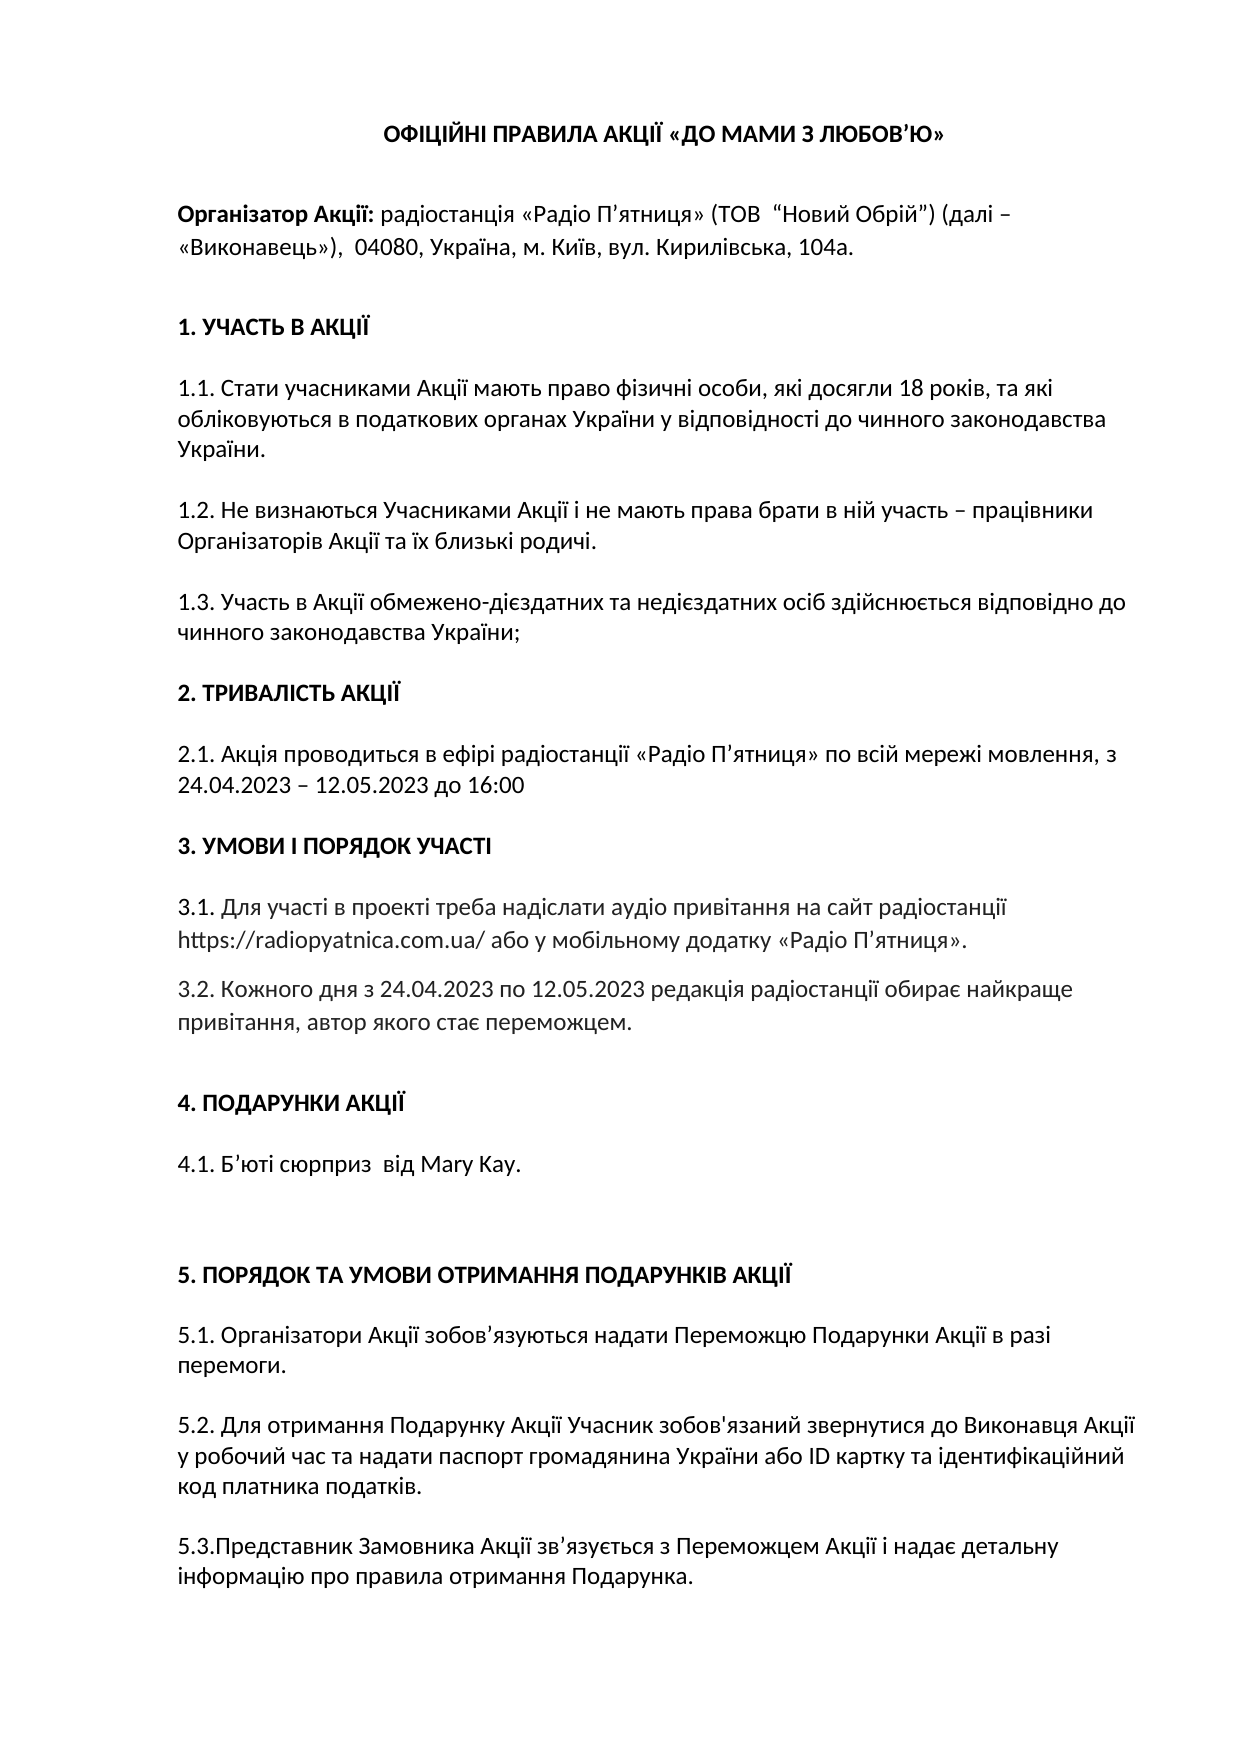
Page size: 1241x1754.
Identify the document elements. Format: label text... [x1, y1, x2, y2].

text 3.1. Для участі в проекті треба надіслати аудіо привітання на сайт радіостанції https://radiopyatnica.com.ua/ або у мобільному додатку «Радіо П’ятниця». [177, 891, 1152, 954]
text 4. ПОДАРУНКИ АКЦІЇ [177, 1087, 1152, 1117]
text 3. УМОВИ І ПОРЯДОК УЧАСТІ [177, 830, 1152, 861]
text 3.2. Кожного дня з 24.04.2023 по 12.05.2023 редакція радіостанції обирає найкраще привітання, автор якого стає переможцем. [177, 974, 1152, 1037]
text 2.1. Акція проводиться в ефірі радіостанції «Радіо П’ятниця» по всій мережі мовлення, з 24.04.2023 – 12.05.2023 до 16:00 [177, 738, 1152, 799]
text 1.2. Не визнаються Учасниками Акції і не мають права брати в ній участь – працівники Організаторів Акції та їх близькі родичі. [177, 494, 1152, 555]
text 5. ПОРЯДОК ТА УМОВИ ОТРИМАННЯ ПОДАРУНКІВ АКЦІЇ [177, 1259, 1152, 1290]
text 1. УЧАСТЬ В АКЦІЇ [177, 311, 1152, 342]
text 5.2. Для отримання Подарунку Акції Учасник зобов'язаний звернутися до Виконавця Акції у робочий час та надати паспорт громадянина України або ID картку та ідентифікаційний код платника податків. [177, 1409, 1152, 1501]
text 5.1. Організатори Акції зобов’язуються надати Переможцю Подарунки Акції в разі перемоги. [177, 1319, 1152, 1380]
text 2. ТРИВАЛІСТЬ АКЦІЇ [177, 677, 1152, 708]
text 1.1. Стати учасниками Акції мають право фізичні особи, які досягли 18 років, та які обліковуються в податкових органах України у відповідності до чинного законодавства України. [177, 372, 1152, 464]
text 5.3.Представник Замовника Акції зв’язується з Переможцем Акції і надає детальну інформацію про правила отримання Подарунка. [177, 1530, 1152, 1591]
text 4.1. Б’юті сюрприз від Mary Kay. [177, 1148, 1152, 1178]
text ОФІЦІЙНІ ПРАВИЛА АКЦІЇ «ДО МАМИ З ЛЮБОВ’Ю» [177, 118, 1152, 149]
text 1.3. Участь в Акції обмежено-дієздатних та недієздатних осіб здійснюється відповідно до чинного законодавства України; [177, 586, 1152, 647]
text Організатор Акції: радіостанція «Радіо П’ятниця» (ТОВ “Новий Обрій”) (далі – «Виконавець»), 04080, Україна, м. Київ, вул. Кирилівська, 104а. [177, 198, 1152, 262]
